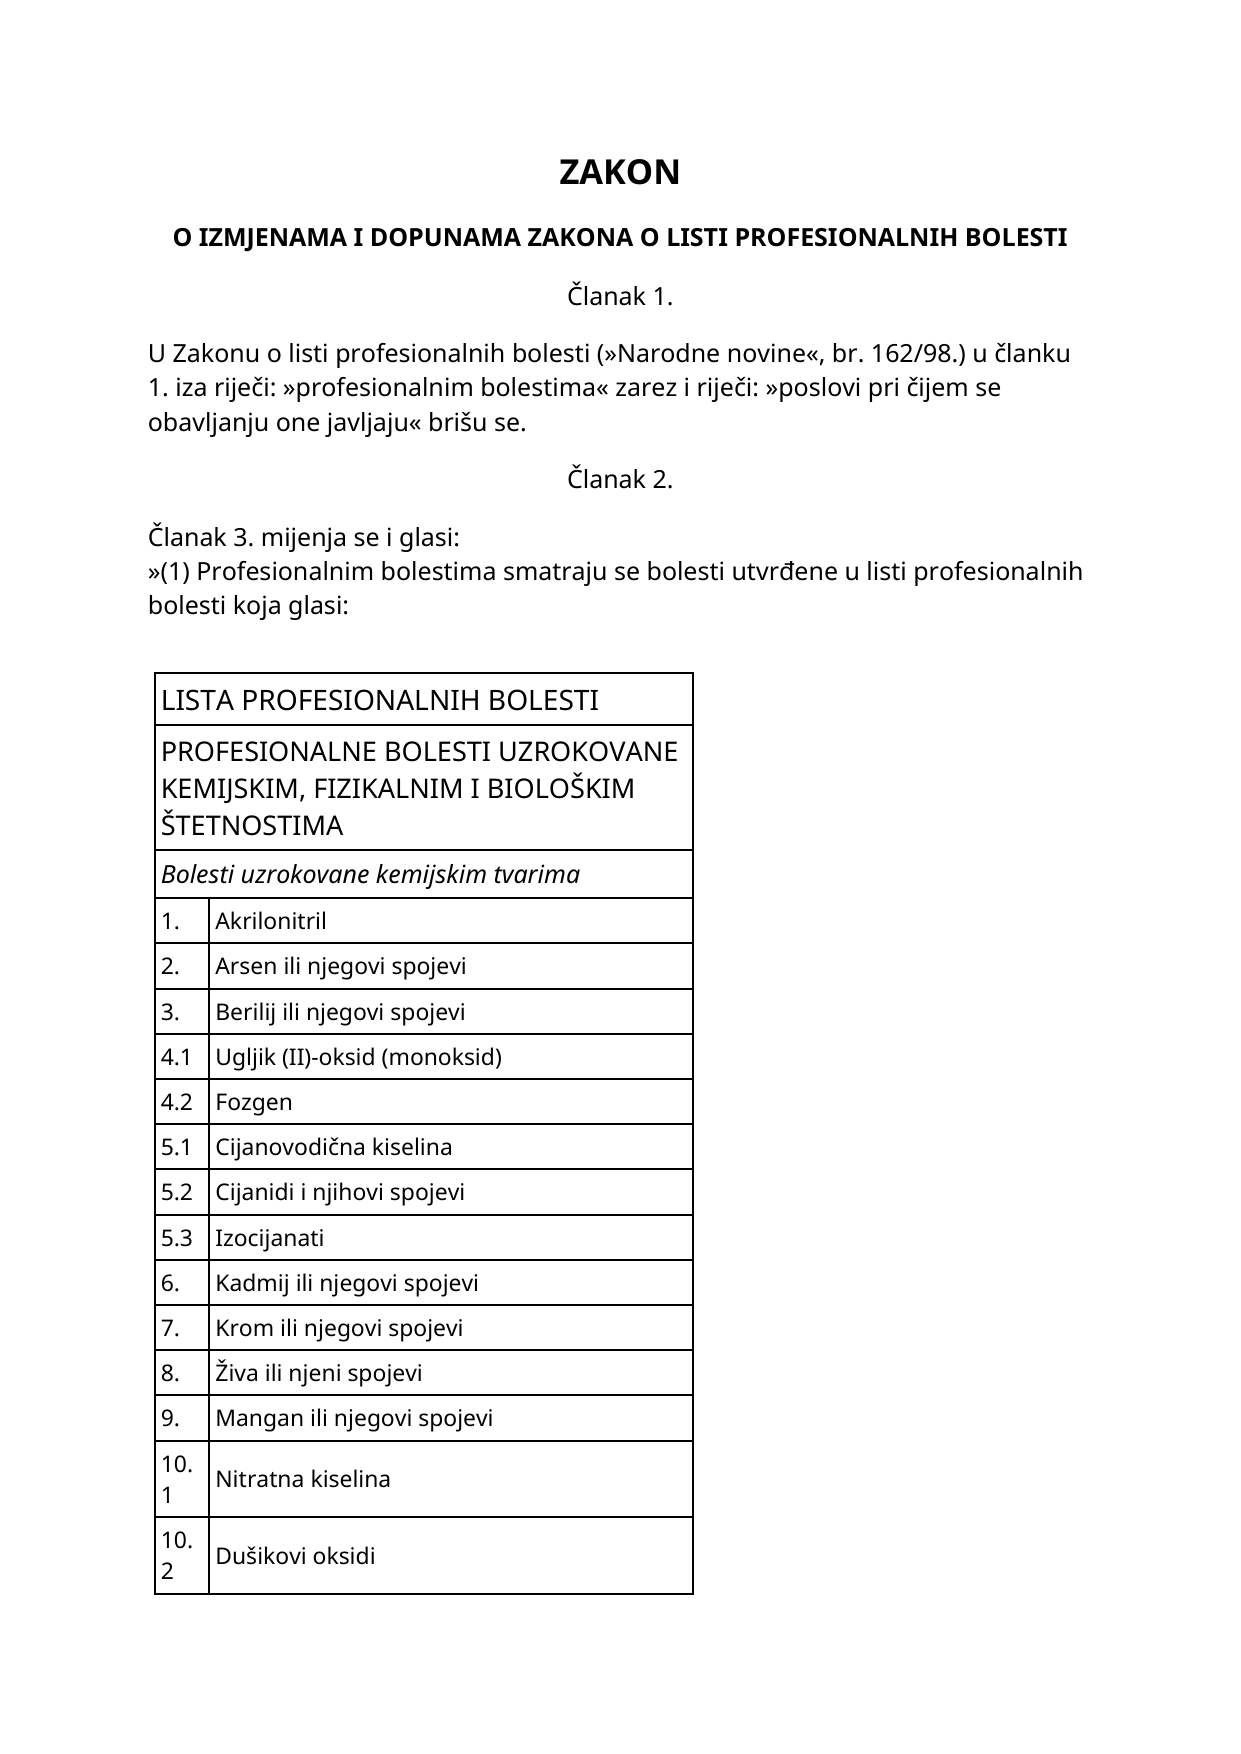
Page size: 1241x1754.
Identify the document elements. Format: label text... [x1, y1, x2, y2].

table_cell Nitratna kiselina [210, 1442, 692, 1516]
table_cell 5.3 [156, 1216, 208, 1259]
table_cell 6. [156, 1261, 208, 1304]
table_cell Dušikovi oksidi [210, 1518, 692, 1592]
table_cell 4.2 [156, 1080, 208, 1123]
table_cell Mangan ili njegovi spojevi [210, 1396, 692, 1439]
table_cell 2. [156, 944, 208, 987]
text Članak 3. mijenja se i glasi: »(1) Profesionalnim bolestima smatraju se bolesti utvrđene u listi profesionalnih bolesti koja glasi: [148, 519, 1093, 655]
table_cell 10.1 [156, 1442, 208, 1516]
table_cell 4.1 [156, 1035, 208, 1078]
table_cell Kadmij ili njegovi spojevi [210, 1261, 692, 1304]
table_cell Berilij ili njegovi spojevi [210, 990, 692, 1033]
table_cell Ugljik (II)-oksid (monoksid) [210, 1035, 692, 1078]
text O IZMJENAMA I DOPUNAMA ZAKONA O LISTI PROFESIONALNIH BOLESTI [148, 219, 1093, 253]
table_cell Cijanovodična kiselina [210, 1125, 692, 1168]
table_cell 5.1 [156, 1125, 208, 1168]
table_cell Bolesti uzrokovane kemijskim tvarima [156, 851, 692, 897]
table_cell Arsen ili njegovi spojevi [210, 944, 692, 987]
table_cell Akrilonitril [210, 899, 692, 942]
text ZAKON [148, 148, 1093, 194]
table_cell Fozgen [210, 1080, 692, 1123]
text U Zakonu o listi profesionalnih bolesti (»Narodne novine«, br. 162/98.) u članku 1. iza riječi: »profesionalnim bolestima« zarez i riječi: »poslovi pri čijem se obavljanju one javljaju« brišu se. [148, 336, 1093, 438]
table_cell PROFESIONALNE BOLESTI UZROKOVANE KEMIJSKIM, FIZIKALNIM I BIOLOŠKIM ŠTETNOSTIMA [156, 726, 692, 849]
table_cell Krom ili njegovi spojevi [210, 1306, 692, 1349]
table_cell 5.2 [156, 1170, 208, 1213]
table_cell 8. [156, 1351, 208, 1394]
table_cell 9. [156, 1396, 208, 1439]
text Članak 2. [148, 462, 1093, 496]
text Članak 1. [148, 278, 1093, 313]
table_header LISTA PROFESIONALNIH BOLESTI [156, 674, 692, 724]
table_cell Izocijanati [210, 1216, 692, 1259]
table_cell 10.2 [156, 1518, 208, 1592]
table_cell 7. [156, 1306, 208, 1349]
table_cell Cijanidi i njihovi spojevi [210, 1170, 692, 1213]
table_cell 1. [156, 899, 208, 942]
table_cell 3. [156, 990, 208, 1033]
table_cell Živa ili njeni spojevi [210, 1351, 692, 1394]
